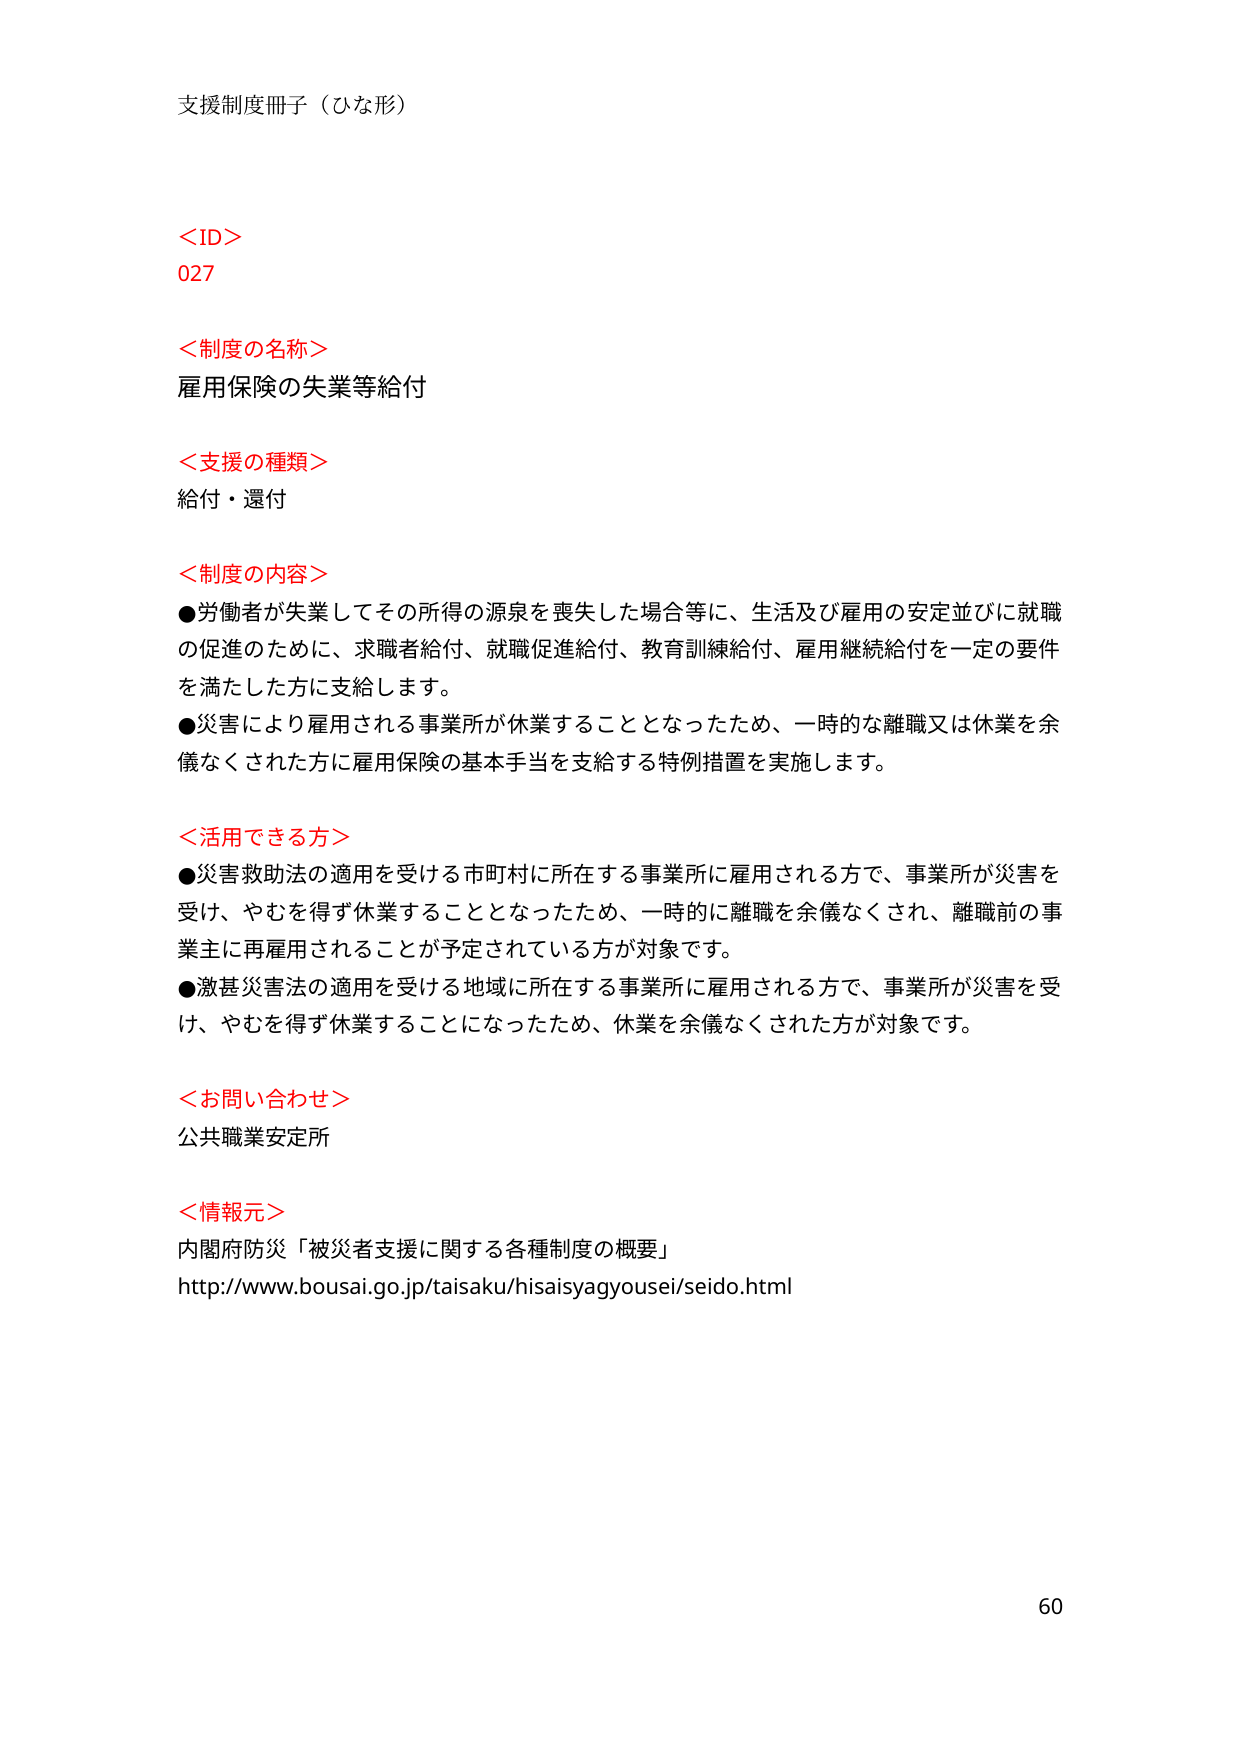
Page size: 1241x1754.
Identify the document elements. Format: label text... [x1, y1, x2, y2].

text 給付・還付 [177, 479, 1063, 517]
text ●激甚災害法の適用を受ける地域に所在する事業所に雇用される方で、事業所が災害を受け、やむを得ず休業することになったため、休業を余儀なくされた方が対象です。 [177, 967, 1063, 1042]
text ＜制度の内容＞ [177, 554, 1063, 592]
text ＜お問い合わせ＞ [177, 1079, 1063, 1117]
subtitle 雇用保険の失業等給付 [177, 367, 1063, 404]
text 公共職業安定所 [177, 1117, 1063, 1154]
text http://www.bousai.go.jp/taisaku/hisaisyagyousei/seido.html [177, 1267, 1063, 1304]
text ●労働者が失業してその所得の源泉を喪失した場合等に、生活及び雇用の安定並びに就職の促進のために、求職者給付、就職促進給付、教育訓練給付、雇用継続給付を一定の要件を満たした方に支給します。 [177, 592, 1063, 704]
text ＜ID＞ [177, 217, 1063, 254]
text ●災害により雇用される事業所が休業することとなったため、一時的な離職又は休業を余儀なくされた方に雇用保険の基本手当を支給する特例措置を実施します。 [177, 704, 1063, 779]
text ●災害救助法の適用を受ける市町村に所在する事業所に雇用される方で、事業所が災害を受け、やむを得ず休業することとなったため、一時的に離職を余儀なくされ、離職前の事業主に再雇用されることが予定されている方が対象です。 [177, 854, 1063, 967]
text 内閣府防災「被災者支援に関する各種制度の概要」 [177, 1229, 1063, 1267]
text ＜情報元＞ [177, 1192, 1063, 1229]
text ＜活用できる方＞ [177, 817, 1063, 854]
text ＜制度の名称＞ [177, 329, 1063, 367]
text 027 [177, 254, 1063, 292]
text ＜支援の種類＞ [177, 442, 1063, 479]
